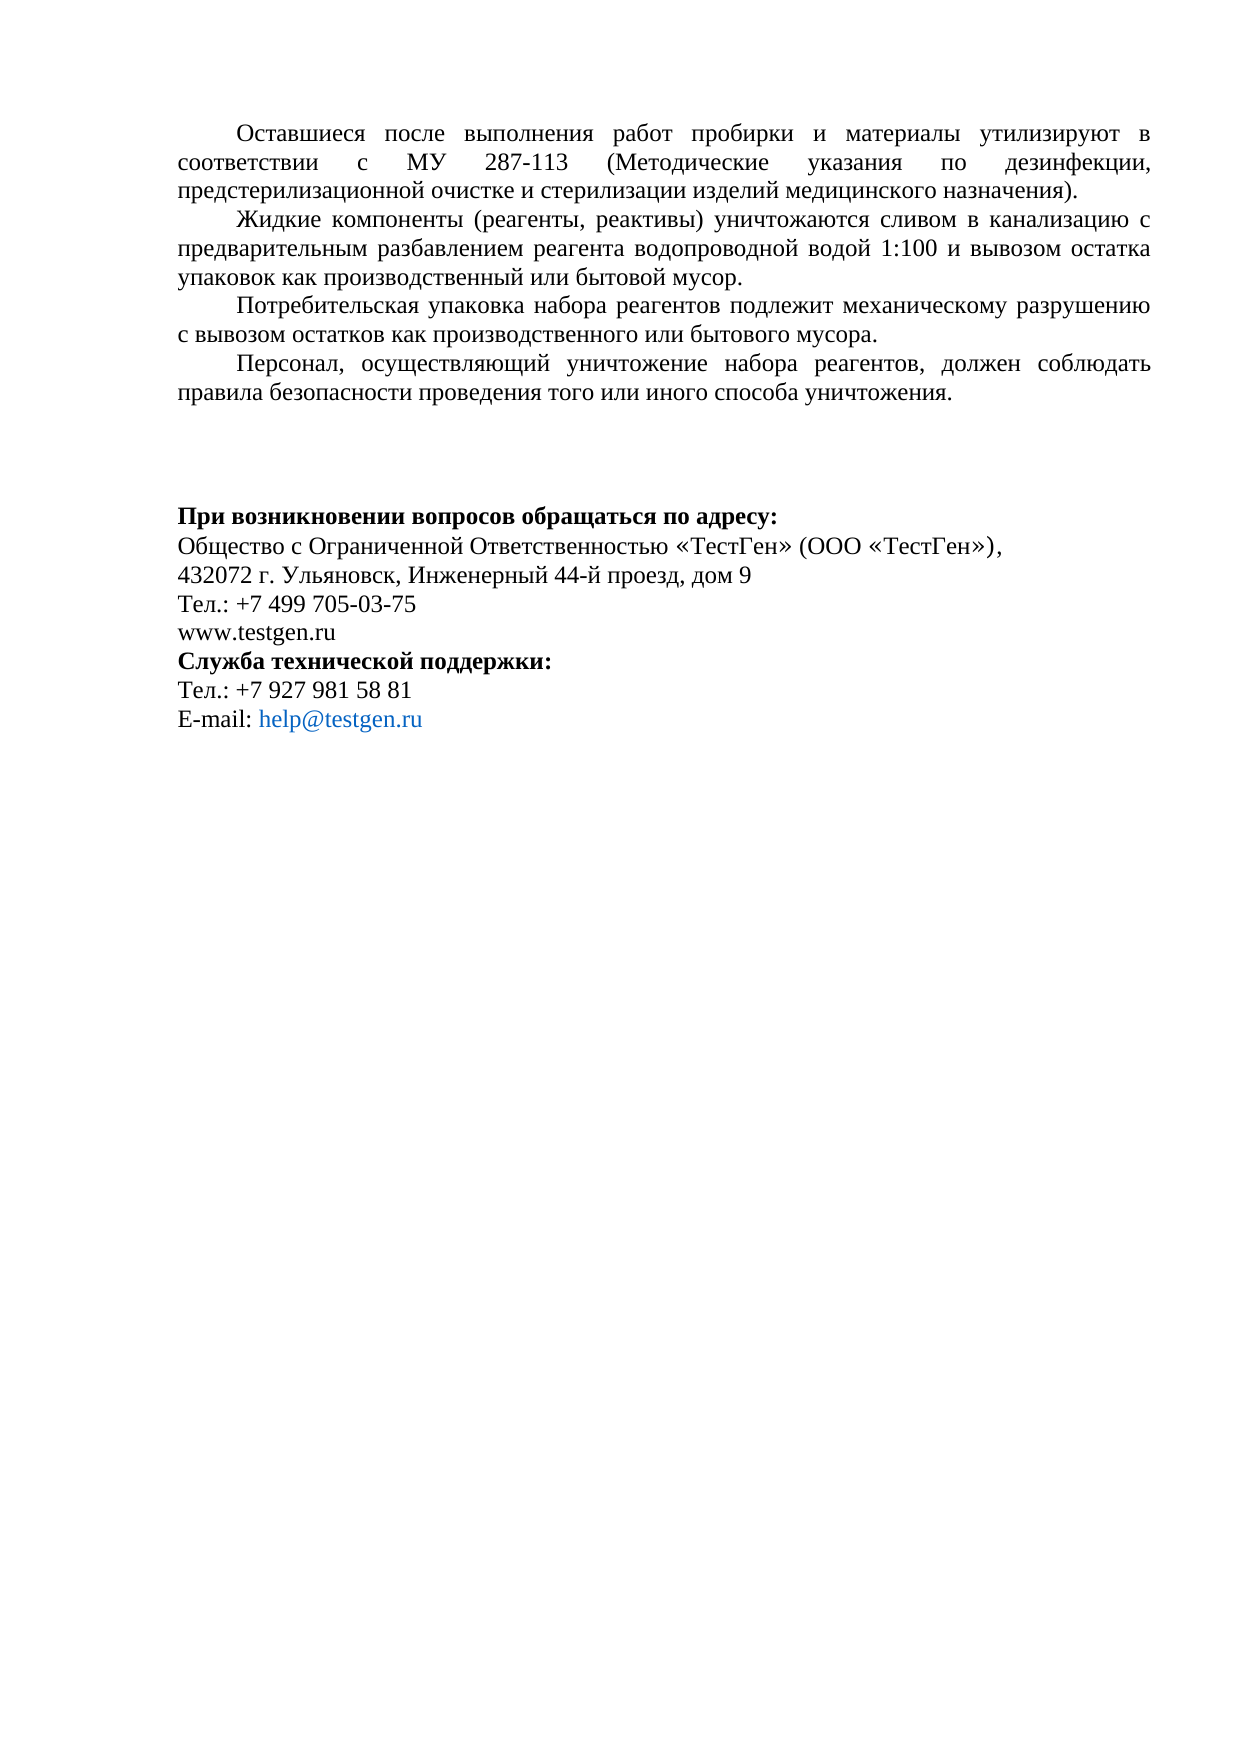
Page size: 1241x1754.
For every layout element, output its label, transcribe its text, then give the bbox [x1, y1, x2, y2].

text Потребительская упаковка набора реагентов подлежит механическому разрушению с вывозом остатков как производственного или бытового мусора. [177, 291, 1152, 348]
text Оставшиеся после выполнения работ пробирки и материалы утилизируют в соответствии с МУ 287-113 (Методические указания по дезинфекции, предстерилизационной очистке и стерилизации изделий медицинского назначения). [177, 118, 1152, 204]
text Тел.: +7 927 981 58 81 [177, 675, 1152, 704]
text Персонал, осуществляющий уничтожение набора реагентов, должен соблюдать правила безопасности проведения того или иного способа уничтожения. [177, 348, 1152, 406]
text При возникновении вопросов обращаться по адресу: [177, 501, 1152, 530]
text Тел.: +7 499 705-03-75 [177, 589, 1152, 617]
text Жидкие компоненты (реагенты, реактивы) уничтожаются сливом в канализацию с предварительным разбавлением реагента водопроводной водой 1:100 и вывозом остатка упаковок как производственный или бытовой мусор. [177, 204, 1152, 291]
text www.testgen.ru [177, 617, 1152, 646]
text Общество с Ограниченной Ответственностью «ТестГен» (ООО «ТестГен»), [177, 530, 1152, 560]
text 432072 г. Ульяновск, Инженерный 44-й проезд, дом 9 [177, 560, 1152, 589]
text E-mail: help@testgen.ru [177, 704, 1152, 732]
text Служба технической поддержки: [177, 646, 1152, 675]
